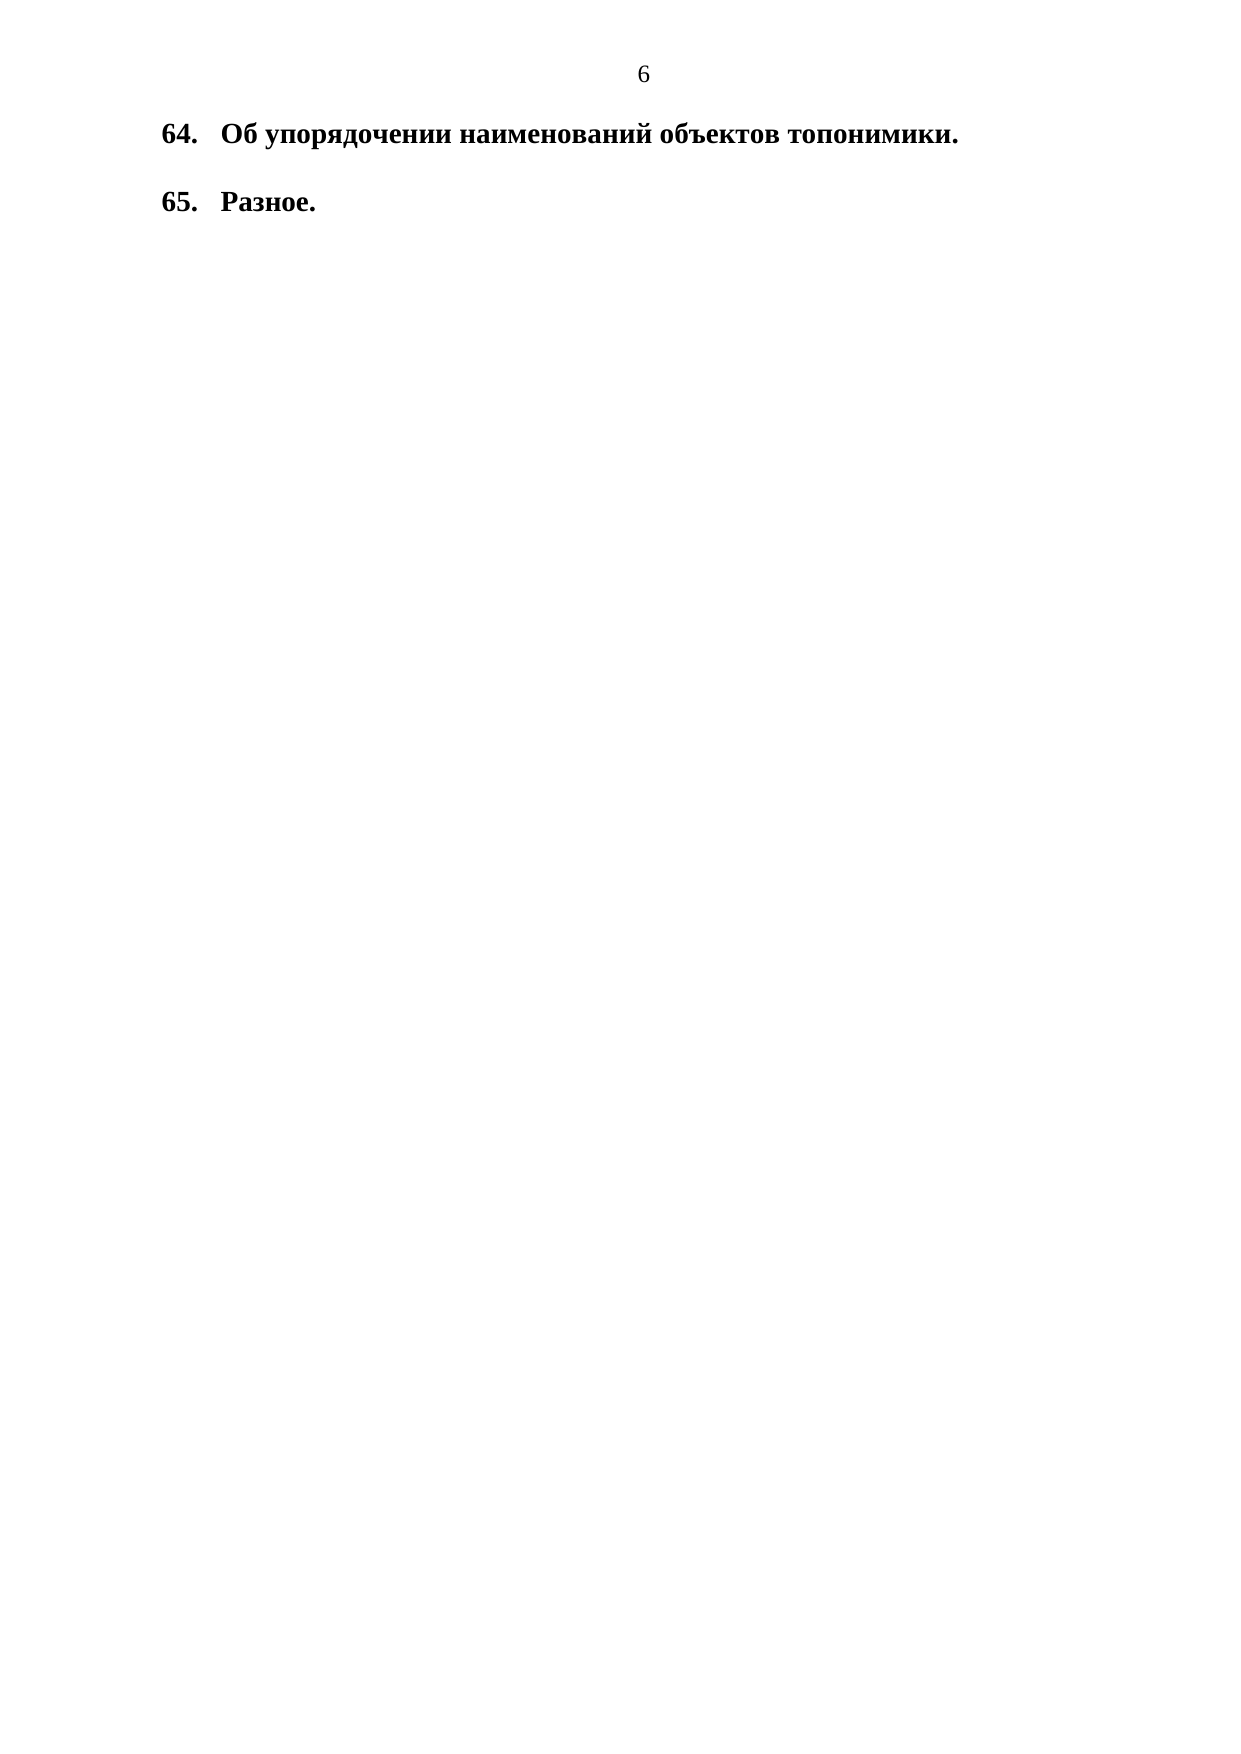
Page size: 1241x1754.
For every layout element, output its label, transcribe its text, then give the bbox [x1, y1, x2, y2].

table_cell Об упорядочении наименований объектов топонимики. [209, 117, 1198, 184]
table_cell [150, 117, 209, 184]
table_cell [150, 184, 209, 251]
table_cell Разное. [209, 184, 1198, 251]
